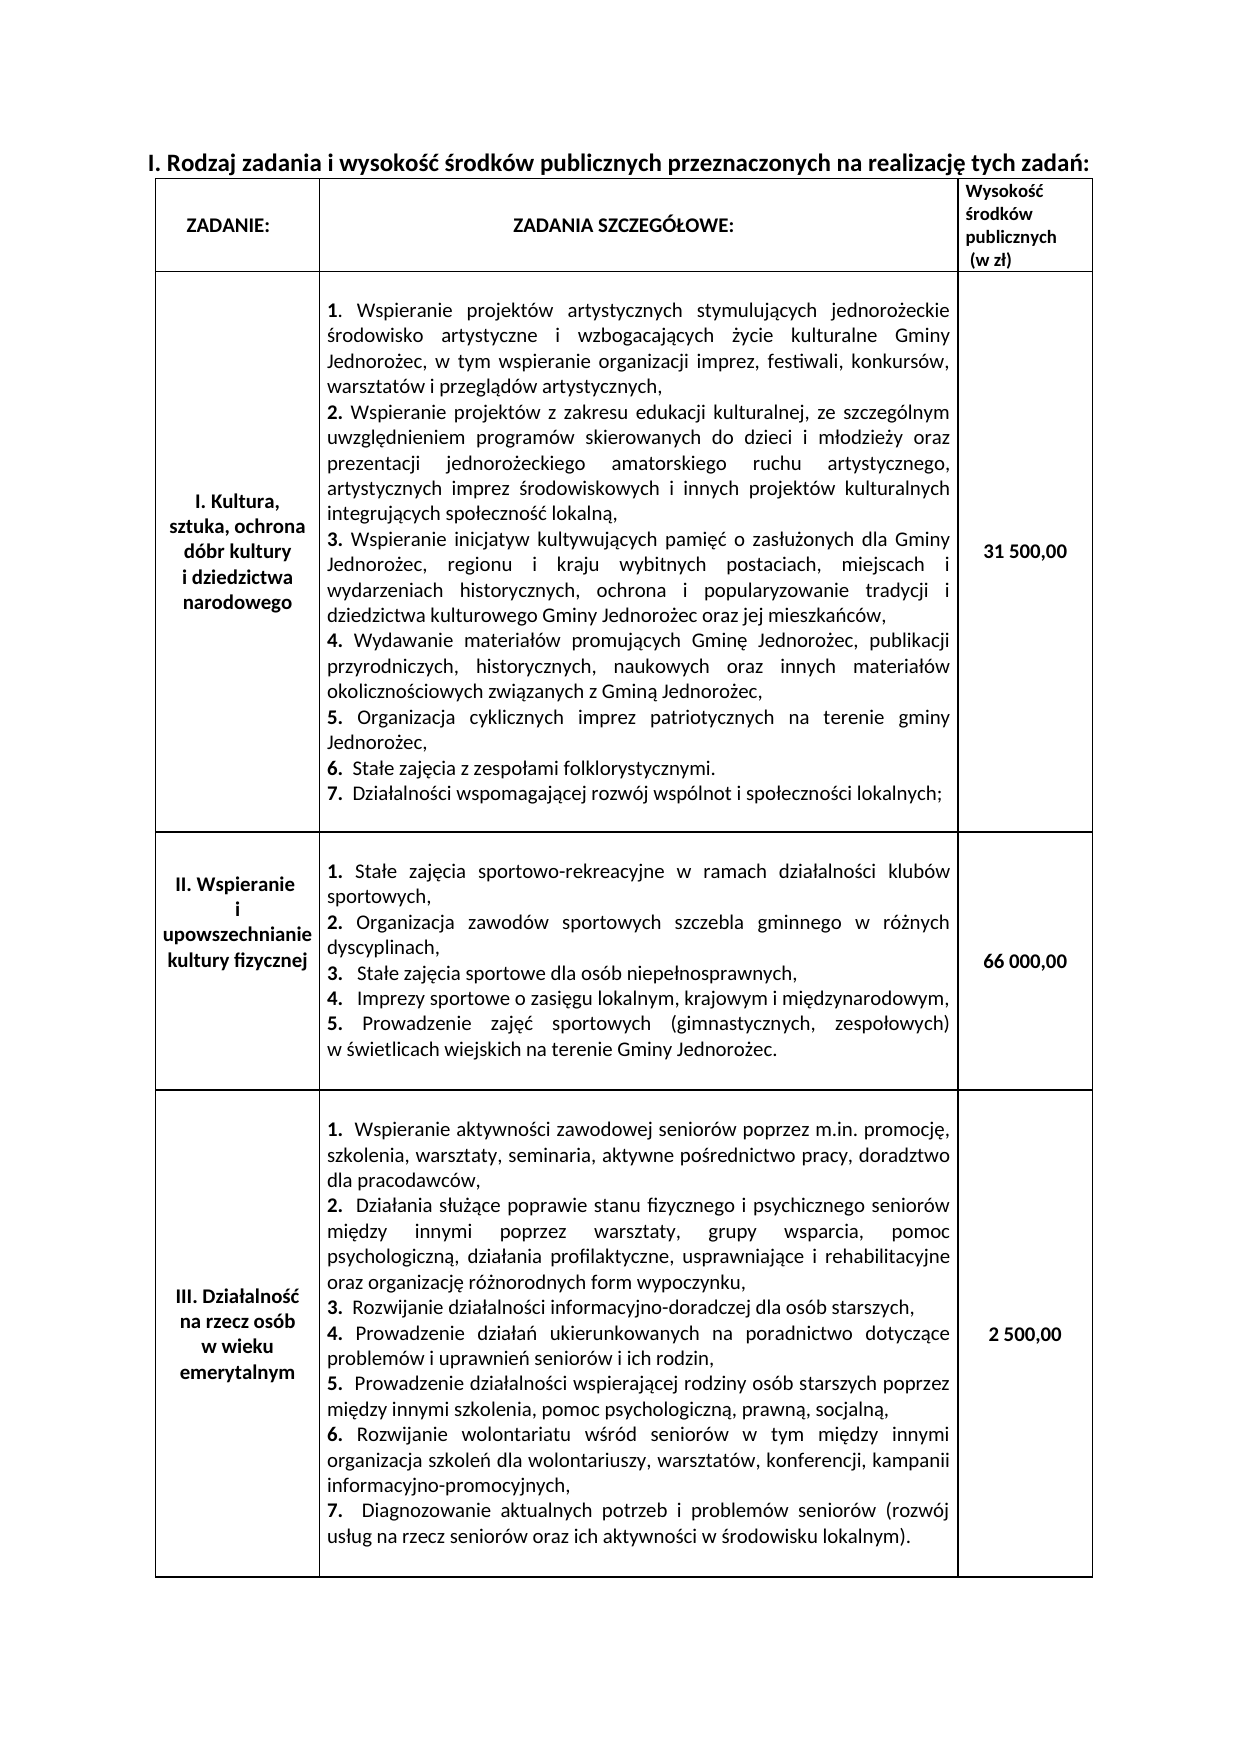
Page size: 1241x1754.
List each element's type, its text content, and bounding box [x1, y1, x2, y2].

table_cell II. Wspieranie i upowszechnianie kultury fizycznej [156, 833, 319, 1089]
text I. Rodzaj zadania i wysokość środków publicznych przeznaczonych na realizację tych zadań: [148, 148, 1093, 178]
table_header ZADANIA SZCZEGÓŁOWE: [320, 179, 957, 271]
table_cell I. Kultura, sztuka, ochrona dóbr kultury i dziedzictwa narodowego [156, 272, 319, 831]
table_cell 1. Stałe zajęcia sportowo-rekreacyjne w ramach działalności klubów sportowych, 2. Organizacja zawodów sportowych szczebla gminnego w różnych dyscyplinach, 3. Stałe zajęcia sportowe dla osób niepełnosprawnych, 4. Imprezy sportowe o zasięgu lokalnym, krajowym i międzynarodowym, 5. Prowadzenie zajęć sportowych (gimnastycznych, zespołowych) w świetlicach wiejskich na terenie Gminy Jednorożec. [320, 833, 957, 1089]
table_cell 1. Wspieranie aktywności zawodowej seniorów poprzez m.in. promocję, szkolenia, warsztaty, seminaria, aktywne pośrednictwo pracy, doradztwo dla pracodawców, 2. Działania służące poprawie stanu fizycznego i psychicznego seniorów między innymi poprzez warsztaty, grupy wsparcia, pomoc psychologiczną, działania profilaktyczne, usprawniające i rehabilitacyjne oraz organizację różnorodnych form wypoczynku, 3. Rozwijanie działalności informacyjno-doradczej dla osób starszych, 4. Prowadzenie działań ukierunkowanych na poradnictwo dotyczące problemów i uprawnień seniorów i ich rodzin, 5. Prowadzenie działalności wspierającej rodziny osób starszych poprzez między innymi szkolenia, pomoc psychologiczną, prawną, socjalną, 6. Rozwijanie wolontariatu wśród seniorów w tym między innymi organizacja szkoleń dla wolontariuszy, warsztatów, konferencji, kampanii informacyjno-promocyjnych, 7. Diagnozowanie aktualnych potrzeb i problemów seniorów (rozwój usług na rzecz seniorów oraz ich aktywności w środowisku lokalnym). [320, 1091, 957, 1576]
table_header ZADANIE: [156, 179, 319, 271]
table_header Wysokość środków publicznych (w zł) [959, 179, 1092, 271]
table_cell 31 500,00 [959, 272, 1092, 831]
table_cell 1. Wspieranie projektów artystycznych stymulujących jednorożeckie środowisko artystyczne i wzbogacających życie kulturalne Gminy Jednorożec, w tym wspieranie organizacji imprez, festiwali, konkursów, warsztatów i przeglądów artystycznych, 2. Wspieranie projektów z zakresu edukacji kulturalnej, ze szczególnym uwzględnieniem programów skierowanych do dzieci i młodzieży oraz prezentacji jednorożeckiego amatorskiego ruchu artystycznego, artystycznych imprez środowiskowych i innych projektów kulturalnych integrujących społeczność lokalną, 3. Wspieranie inicjatyw kultywujących pamięć o zasłużonych dla Gminy Jednorożec, regionu i kraju wybitnych postaciach, miejscach i wydarzeniach historycznych, ochrona i popularyzowanie tradycji i dziedzictwa kulturowego Gminy Jednorożec oraz jej mieszkańców, 4. Wydawanie materiałów promujących Gminę Jednorożec, publikacji przyrodniczych, historycznych, naukowych oraz innych materiałów okolicznościowych związanych z Gminą Jednorożec, 5. Organizacja cyklicznych imprez patriotycznych na terenie gminy Jednorożec, 6. Stałe zajęcia z zespołami folklorystycznymi. 7. Działalności wspomagającej rozwój wspólnot i społeczności lokalnych; [320, 272, 957, 831]
table_cell 2 500,00 [959, 1091, 1092, 1576]
table_cell 66 000,00 [959, 833, 1092, 1089]
table_cell III. Działalność na rzecz osób w wieku emerytalnym [156, 1091, 319, 1576]
